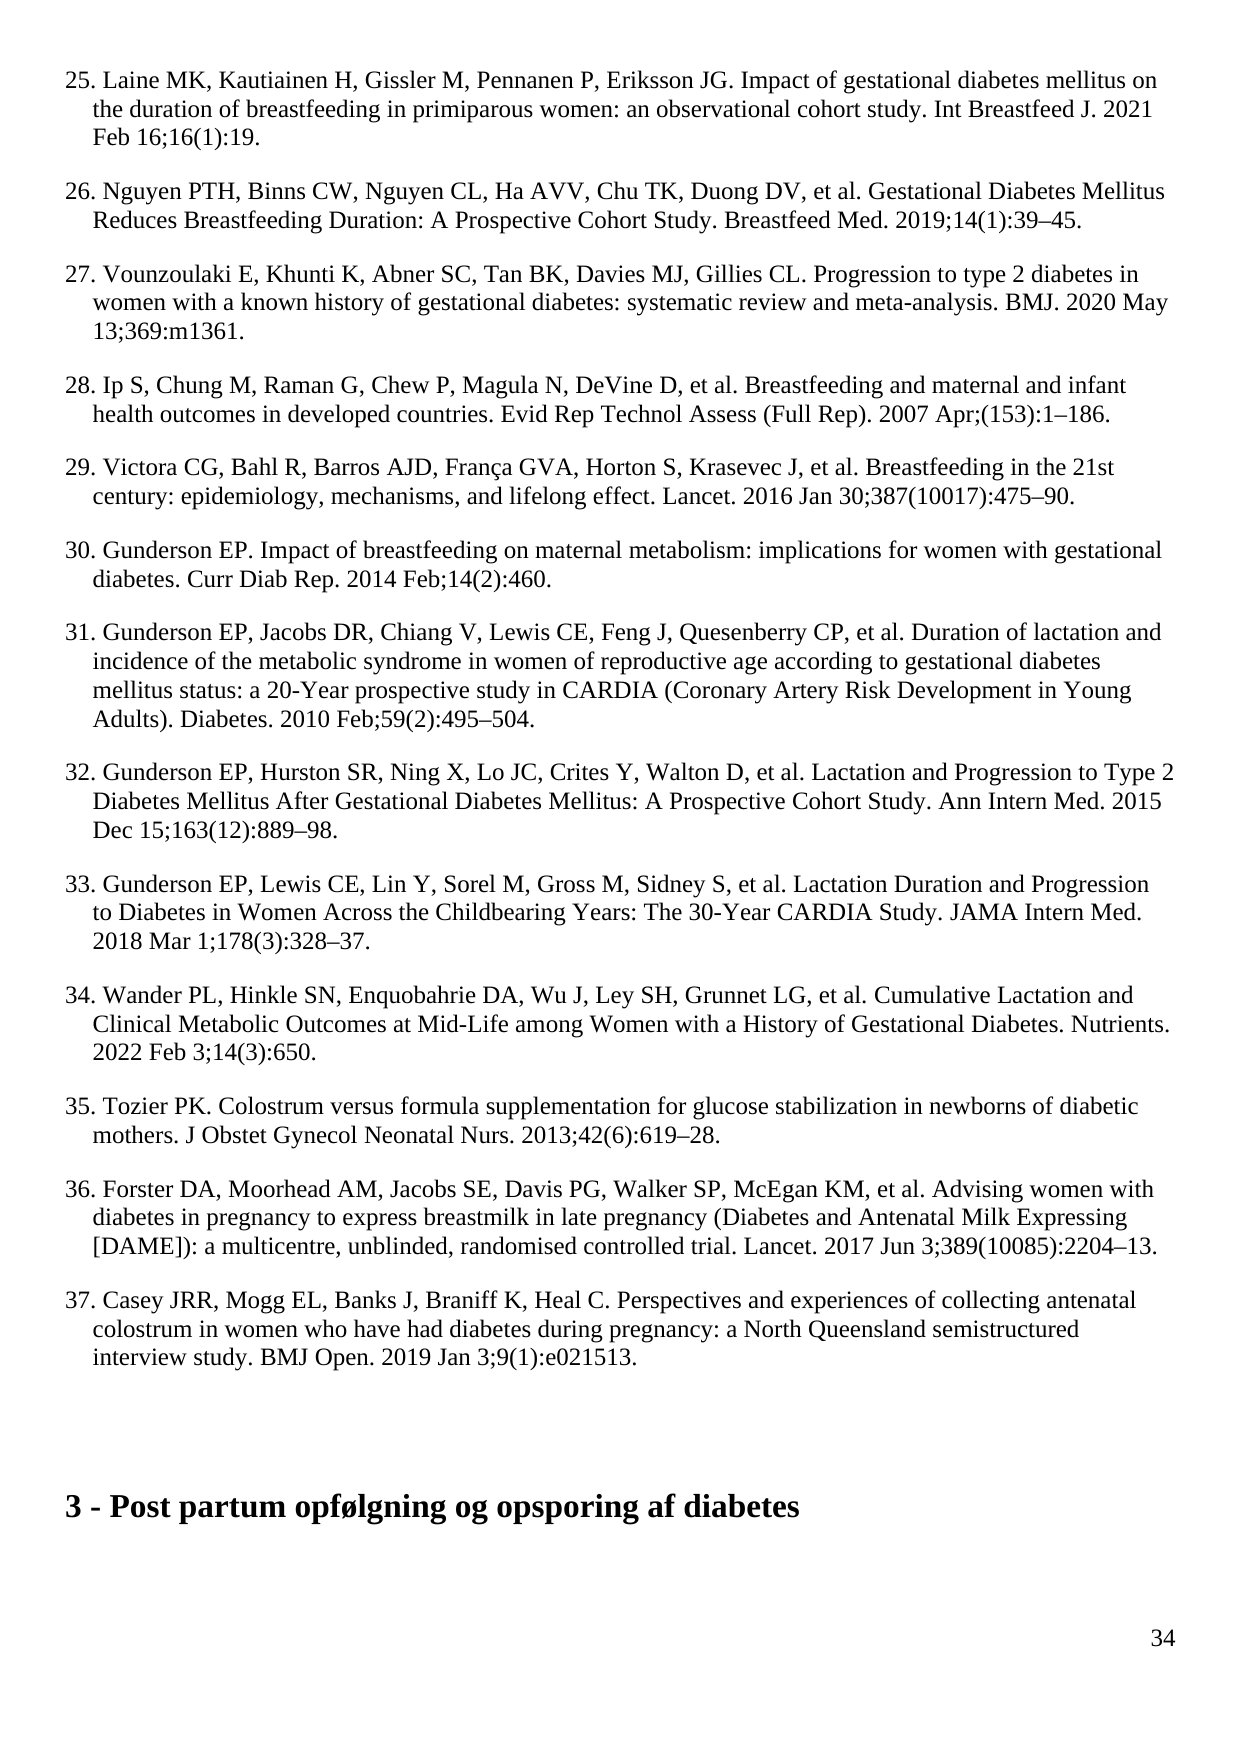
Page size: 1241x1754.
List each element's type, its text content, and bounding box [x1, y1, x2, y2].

text 30. Gunderson EP. Impact of breastfeeding on maternal metabolism: implications for women with gestational diabetes. Curr Diab Rep. 2014 Feb;14(2):460. [65, 535, 1175, 592]
text 35. Tozier PK. Colostrum versus formula supplementation for glucose stabilization in newborns of diabetic mothers. J Obstet Gynecol Neonatal Nurs. 2013;42(6):619–28. [65, 1091, 1175, 1149]
text 36. Forster DA, Moorhead AM, Jacobs SE, Davis PG, Walker SP, McEgan KM, et al. Advising women with diabetes in pregnancy to express breastmilk in late pregnancy (Diabetes and Antenatal Milk Expressing [DAME]): a multicentre, unblinded, randomised controlled trial. Lancet. 2017 Jun 3;389(10085):2204–13. [65, 1174, 1175, 1260]
text 28. Ip S, Chung M, Raman G, Chew P, Magula N, DeVine D, et al. Breastfeeding and maternal and infant health outcomes in developed countries. Evid Rep Technol Assess (Full Rep). 2007 Apr;(153):1–186. [65, 370, 1175, 427]
text 31. Gunderson EP, Jacobs DR, Chiang V, Lewis CE, Feng J, Quesenberry CP, et al. Duration of lactation and incidence of the metabolic syndrome in women of reproductive age according to gestational diabetes mellitus status: a 20-Year prospective study in CARDIA (Coronary Artery Risk Development in Young Adults). Diabetes. 2010 Feb;59(2):495–504. [65, 617, 1175, 732]
text 34. Wander PL, Hinkle SN, Enquobahrie DA, Wu J, Ley SH, Grunnet LG, et al. Cumulative Lactation and Clinical Metabolic Outcomes at Mid-Life among Women with a History of Gestational Diabetes. Nutrients. 2022 Feb 3;14(3):650. [65, 980, 1175, 1066]
text 29. Victora CG, Bahl R, Barros AJD, França GVA, Horton S, Krasevec J, et al. Breastfeeding in the 21st century: epidemiology, mechanisms, and lifelong effect. Lancet. 2016 Jan 30;387(10017):475–90. [65, 452, 1175, 510]
text 26. Nguyen PTH, Binns CW, Nguyen CL, Ha AVV, Chu TK, Duong DV, et al. Gestational Diabetes Mellitus Reduces Breastfeeding Duration: A Prospective Cohort Study. Breastfeed Med. 2019;14(1):39–45. [65, 176, 1175, 234]
text 27. Vounzoulaki E, Khunti K, Abner SC, Tan BK, Davies MJ, Gillies CL. Progression to type 2 diabetes in women with a known history of gestational diabetes: systematic review and meta-analysis. BMJ. 2020 May 13;369:m1361. [65, 259, 1175, 345]
text 3 - Post partum opfølgning og opsporing af diabetes [65, 1487, 1175, 1525]
text 25. Laine MK, Kautiainen H, Gissler M, Pennanen P, Eriksson JG. Impact of gestational diabetes mellitus on the duration of breastfeeding in primiparous women: an observational cohort study. Int Breastfeed J. 2021 Feb 16;16(1):19. [65, 65, 1175, 151]
text 37. Casey JRR, Mogg EL, Banks J, Braniff K, Heal C. Perspectives and experiences of collecting antenatal colostrum in women who have had diabetes during pregnancy: a North Queensland semistructured interview study. BMJ Open. 2019 Jan 3;9(1):e021513. [65, 1285, 1175, 1371]
text 32. Gunderson EP, Hurston SR, Ning X, Lo JC, Crites Y, Walton D, et al. Lactation and Progression to Type 2 Diabetes Mellitus After Gestational Diabetes Mellitus: A Prospective Cohort Study. Ann Intern Med. 2015 Dec 15;163(12):889–98. [65, 757, 1175, 844]
text 33. Gunderson EP, Lewis CE, Lin Y, Sorel M, Gross M, Sidney S, et al. Lactation Duration and Progression to Diabetes in Women Across the Childbearing Years: The 30-Year CARDIA Study. JAMA Intern Med. 2018 Mar 1;178(3):328–37. [65, 869, 1175, 955]
